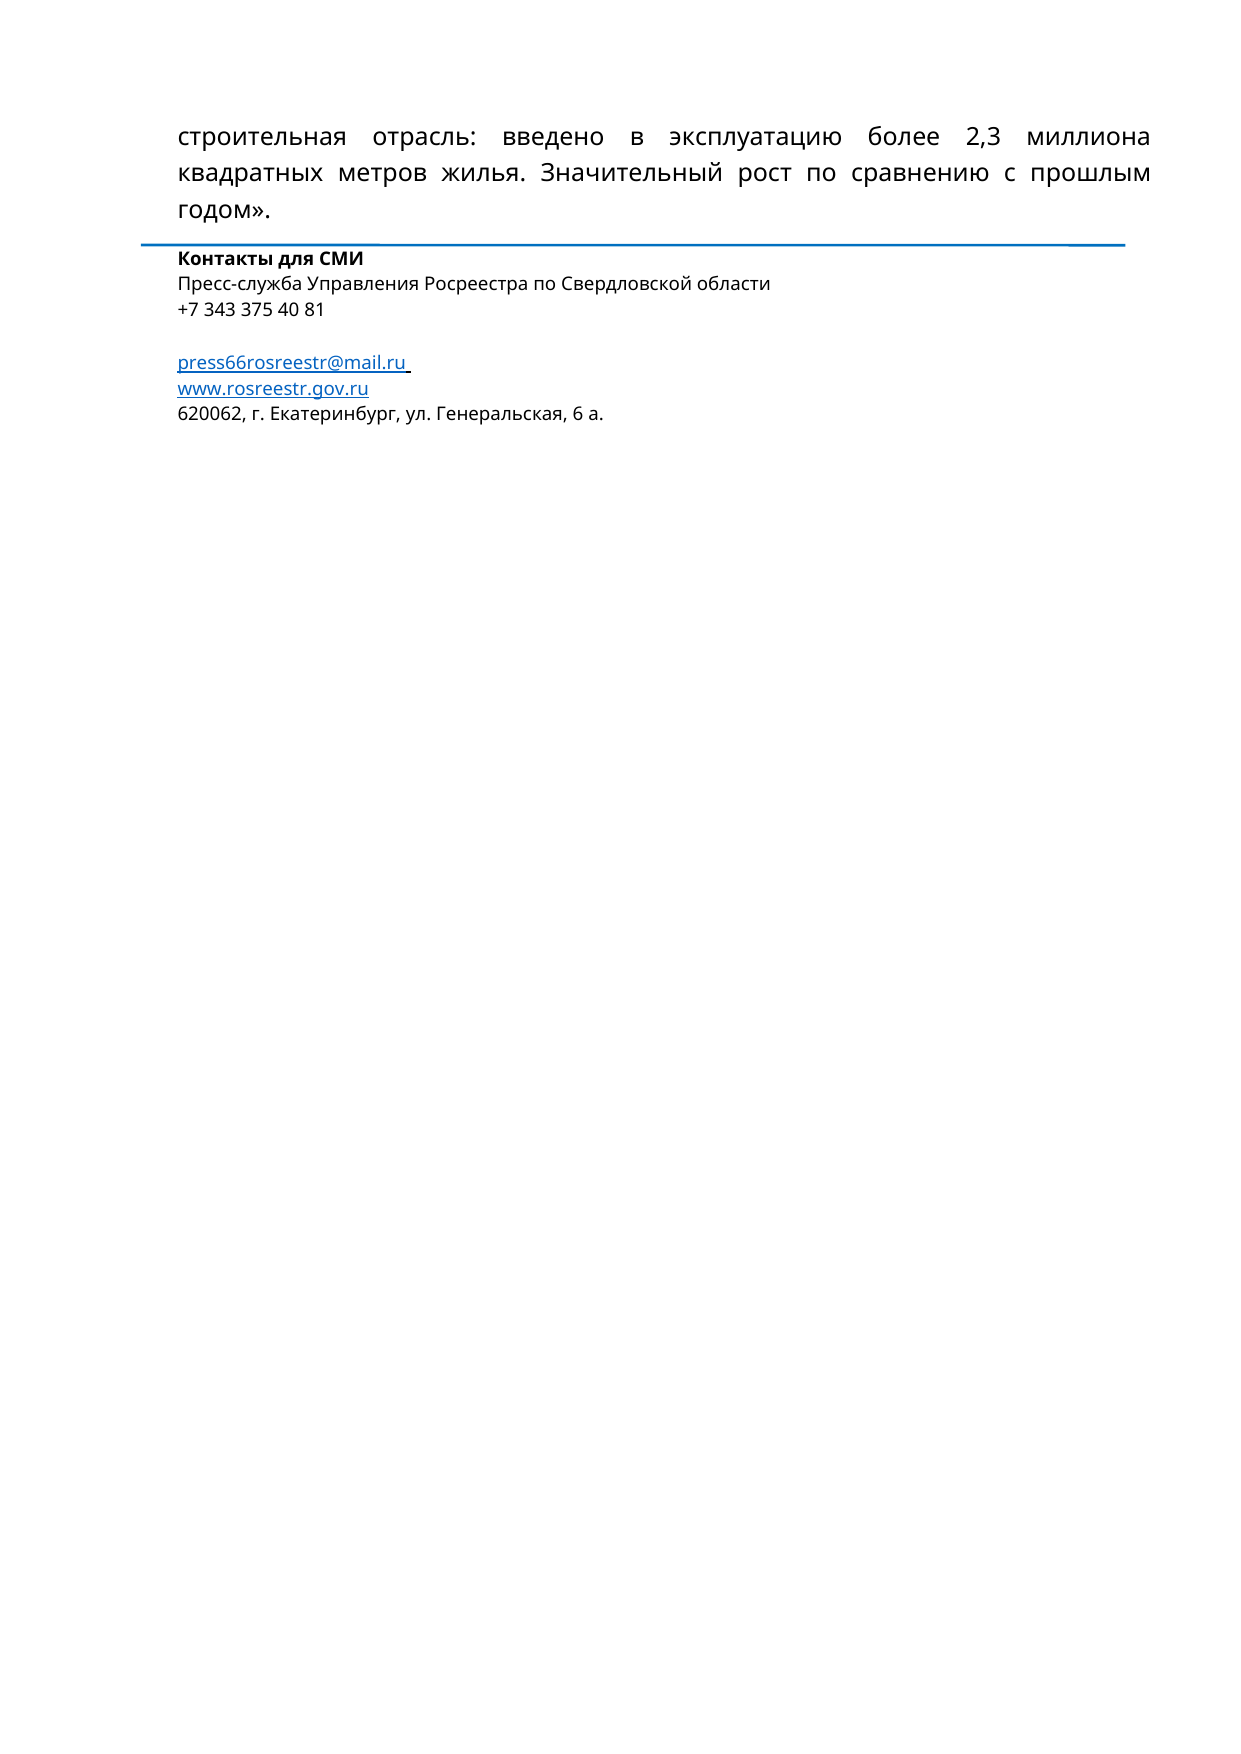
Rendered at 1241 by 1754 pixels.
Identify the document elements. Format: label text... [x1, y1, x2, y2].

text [177, 118, 1152, 226]
text Пресс-служба Управления Росреестра по Свердловской области [177, 271, 1152, 296]
text press66rosreestr@mail.ru [177, 350, 1152, 375]
text www.rosreestr.gov.ru [177, 375, 1152, 401]
text +7 343 375 40 81 [177, 296, 1152, 322]
text 620062, г. Екатеринбург, ул. Генеральская, 6 а. [177, 401, 1152, 426]
text Контакты для СМИ [177, 245, 1152, 271]
